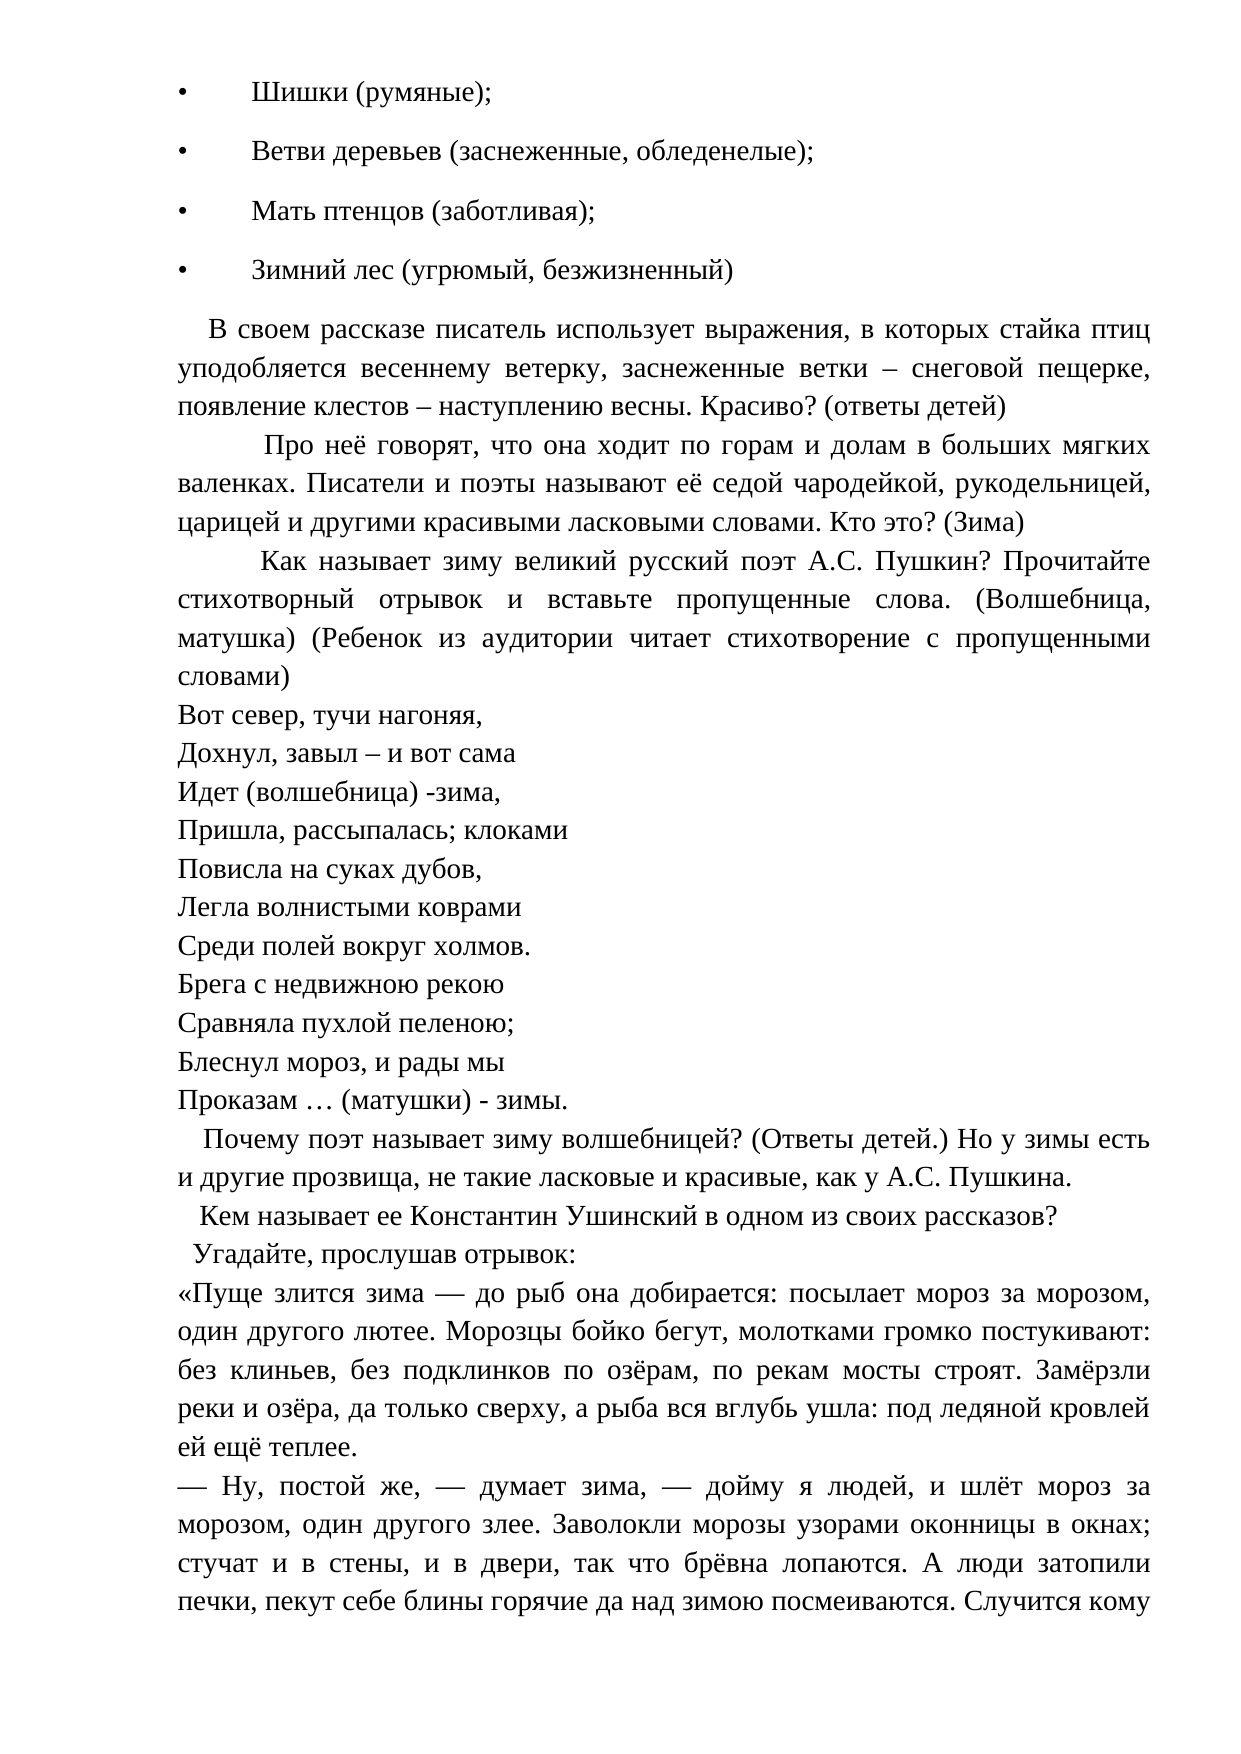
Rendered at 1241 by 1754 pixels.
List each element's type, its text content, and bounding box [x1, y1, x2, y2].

text Идет (волшебница) -зима, [177, 774, 1152, 807]
text Как называет зиму великий русский поэт А.С. Пушкин? Прочитайте стихотворный отрывок и вставьте пропущенные слова. (Волшебница, матушка) (Ребенок из аудитории читает стихотворение с пропущенными словами) [177, 543, 1152, 692]
text • Шишки (румяные); [177, 74, 1152, 107]
text Блеснул мороз, и рады мы [177, 1044, 1152, 1077]
text • Ветви деревьев (заснеженные, обледенелые); [177, 133, 1152, 167]
text • Мать птенцов (заботливая); [177, 193, 1152, 226]
text «Пуще злится зима — до рыб она добирается: посылает мороз за морозом, один другого лютее. Морозцы бойко бегут, молотками громко постукивают: без клиньев, без подклинков по озёрам, по рекам мосты строят. Замёрзли реки и озёра, да только сверху, а рыба вся вглубь ушла: под ледяной кровлей ей ещё теплее. [177, 1275, 1152, 1463]
text Про неё говорят, что она ходит по горам и долам в больших мягких валенках. Писатели и поэты называют её седой чародейкой, рукодельницей, царицей и другими красивыми ласковыми словами. Кто это? (Зима) [177, 427, 1152, 538]
text Дохнул, завыл – и вот сама [177, 735, 1152, 769]
text Пришла, рассыпалась; клоками [177, 812, 1152, 846]
text В своем рассказе писатель использует выражения, в которых стайка птиц уподобляется весеннему ветерку, заснеженные ветки – снеговой пещерке, появление клестов – наступлению весны. Красиво? (ответы детей) [177, 311, 1152, 422]
text Вот север, тучи нагоняя, [177, 697, 1152, 730]
text Легла волнистыми коврами [177, 889, 1152, 923]
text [177, 1468, 1152, 1617]
text Кем называет ее Константин Ушинский в одном из своих рассказов? [177, 1198, 1152, 1231]
text Сравняла пухлой пеленою; [177, 1005, 1152, 1039]
text Проказам … (матушки) - зимы. [177, 1082, 1152, 1116]
text • Зимний лес (угрюмый, безжизненный) [177, 252, 1152, 286]
text Почему поэт называет зиму волшебницей? (Ответы детей.) Но у зимы есть и другие прозвища, не такие ласковые и красивые, как у А.С. Пушкина. [177, 1121, 1152, 1193]
text Брега с недвижною рекою [177, 967, 1152, 1000]
text Угадайте, прослушав отрывок: [177, 1236, 1152, 1270]
text Среди полей вокруг холмов. [177, 928, 1152, 962]
text Повисла на суках дубов, [177, 851, 1152, 884]
